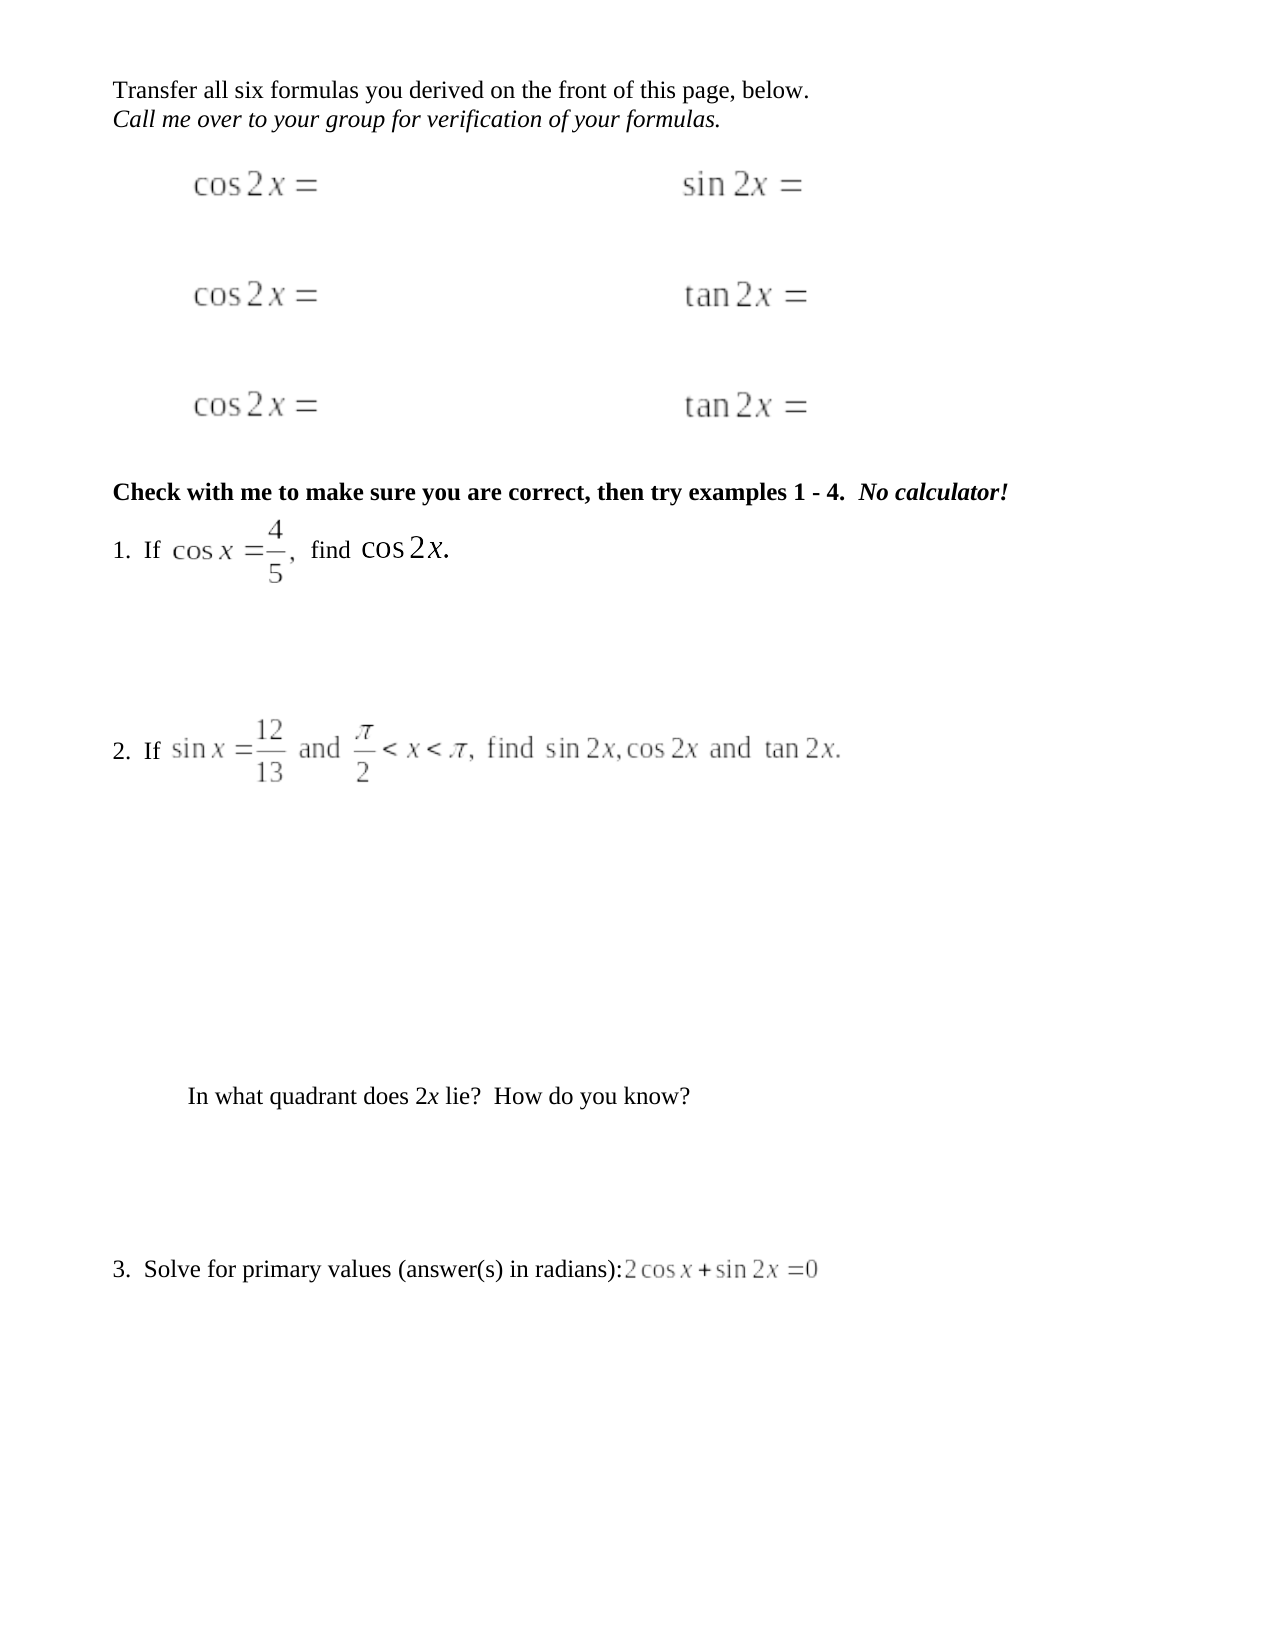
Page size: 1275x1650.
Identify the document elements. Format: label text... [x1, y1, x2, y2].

text Transfer all six formulas you derived on the front of this page, below. [112, 75, 1200, 104]
text 3. Solve for primary values (answer(s) in radians): [112, 1254, 1200, 1282]
text In what quadrant does 2x lie? How do you know? [112, 1081, 1200, 1110]
text Check with me to make sure you are correct, then try examples 1 - 4. No calculator! [112, 477, 1200, 506]
text 2. If [112, 736, 1200, 765]
text Call me over to your group for verification of your formulas. [112, 104, 1200, 132]
text 1. If find [112, 535, 1200, 564]
